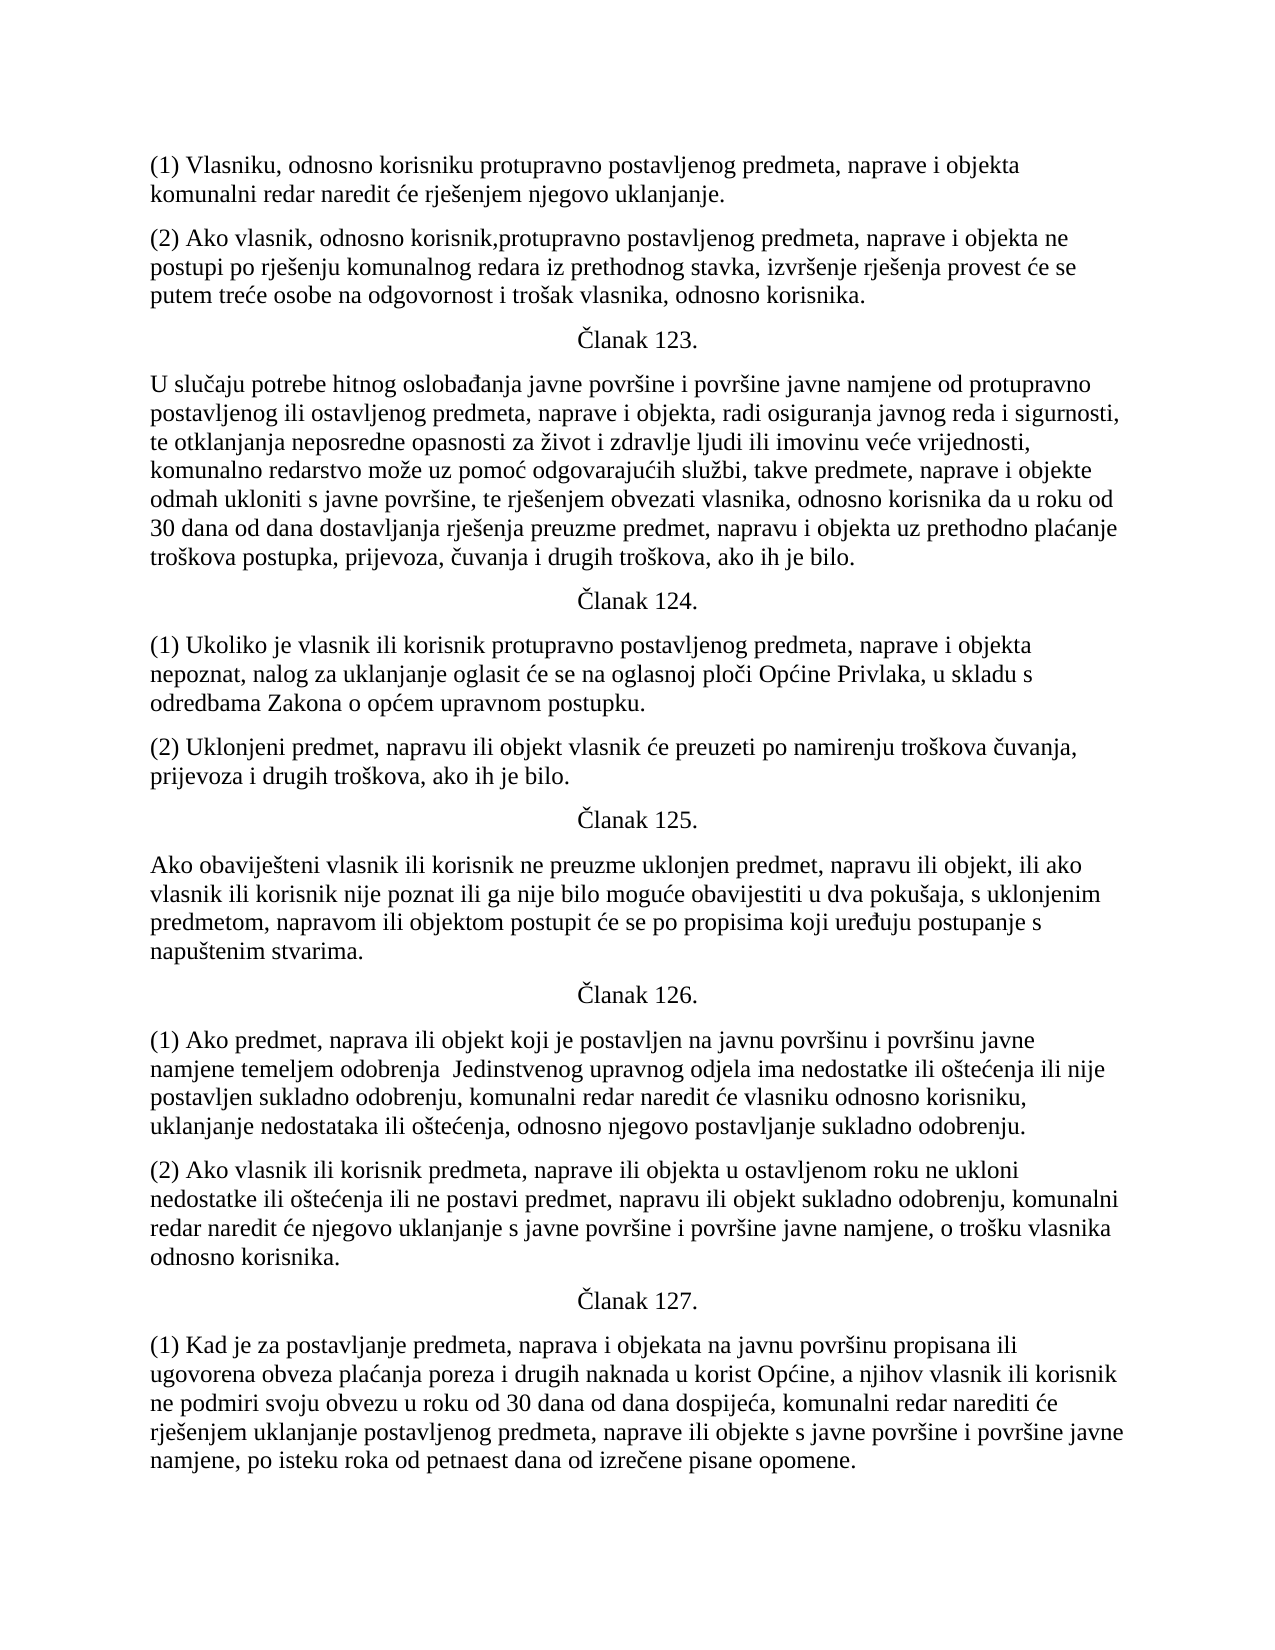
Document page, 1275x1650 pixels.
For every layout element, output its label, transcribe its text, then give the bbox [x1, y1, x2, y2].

text (1) Ako predmet, naprava ili objekt koji je postavljen na javnu površinu i površinu javne namjene temeljem odobrenja Jedinstvenog upravnog odjela ima nedostatke ili oštećenja ili nije postavljen sukladno odobrenju, komunalni redar naredit će vlasniku odnosno korisniku, uklanjanje nedostataka ili oštećenja, odnosno njegovo postavljanje sukladno odobrenju. [150, 1025, 1125, 1140]
text Članak 124. [150, 586, 1125, 615]
text Članak 123. [150, 325, 1125, 354]
text (2) Uklonjeni predmet, napravu ili objekt vlasnik će preuzeti po namirenju troškova čuvanja, prijevoza i drugih troškova, ako ih je bilo. [150, 732, 1125, 790]
text (1) Kad je za postavljanje predmeta, naprava i objekata na javnu površinu propisana ili ugovorena obveza plaćanja poreza i drugih naknada u korist Općine, a njihov vlasnik ili korisnik ne podmiri svoju obvezu u roku od 30 dana od dana dospijeća, komunalni redar narediti će rješenjem uklanjanje postavljenog predmeta, naprave ili objekte s javne površine i površine javne namjene, po isteku roka od petnaest dana od izrečene pisane opomene. [150, 1331, 1125, 1474]
text Članak 125. [150, 806, 1125, 834]
text Ako obaviješteni vlasnik ili korisnik ne preuzme uklonjen predmet, napravu ili objekt, ili ako vlasnik ili korisnik nije poznat ili ga nije bilo moguće obavijestiti u dva pokušaja, s uklonjenim predmetom, napravom ili objektom postupit će se po propisima koji uređuju postupanje s napuštenim stvarima. [150, 850, 1125, 965]
text (1) Ukoliko je vlasnik ili korisnik protupravno postavljenog predmeta, naprave i objekta nepoznat, nalog za uklanjanje oglasit će se na oglasnoj ploči Općine Privlaka, u skladu s odredbama Zakona o općem upravnom postupku. [150, 631, 1125, 717]
text (2) Ako vlasnik, odnosno korisnik,protupravno postavljenog predmeta, naprave i objekta ne postupi po rješenju komunalnog redara iz prethodnog stavka, izvršenje rješenja provest će se putem treće osobe na odgovornost i trošak vlasnika, odnosno korisnika. [150, 223, 1125, 309]
text U slučaju potrebe hitnog oslobađanja javne površine i površine javne namjene od protupravno postavljenog ili ostavljenog predmeta, naprave i objekta, radi osiguranja javnog reda i sigurnosti, te otklanjanja neposredne opasnosti za život i zdravlje ljudi ili imovinu veće vrijednosti, komunalno redarstvo može uz pomoć odgovarajućih službi, takve predmete, naprave i objekte odmah ukloniti s javne površine, te rješenjem obvezati vlasnika, odnosno korisnika da u roku od 30 dana od dana dostavljanja rješenja preuzme predmet, napravu i objekta uz prethodno plaćanje troškova postupka, prijevoza, čuvanja i drugih troškova, ako ih je bilo. [150, 369, 1125, 571]
text (2) Ako vlasnik ili korisnik predmeta, naprave ili objekta u ostavljenom roku ne ukloni nedostatke ili oštećenja ili ne postavi predmet, napravu ili objekt sukladno odobrenju, komunalni redar naredit će njegovo uklanjanje s javne površine i površine javne namjene, o trošku vlasnika odnosno korisnika. [150, 1156, 1125, 1271]
text (1) Vlasniku, odnosno korisniku protupravno postavljenog predmeta, naprave i objekta komunalni redar naredit će rješenjem njegovo uklanjanje. [150, 150, 1125, 207]
text Članak 127. [150, 1286, 1125, 1315]
text Članak 126. [150, 981, 1125, 1009]
